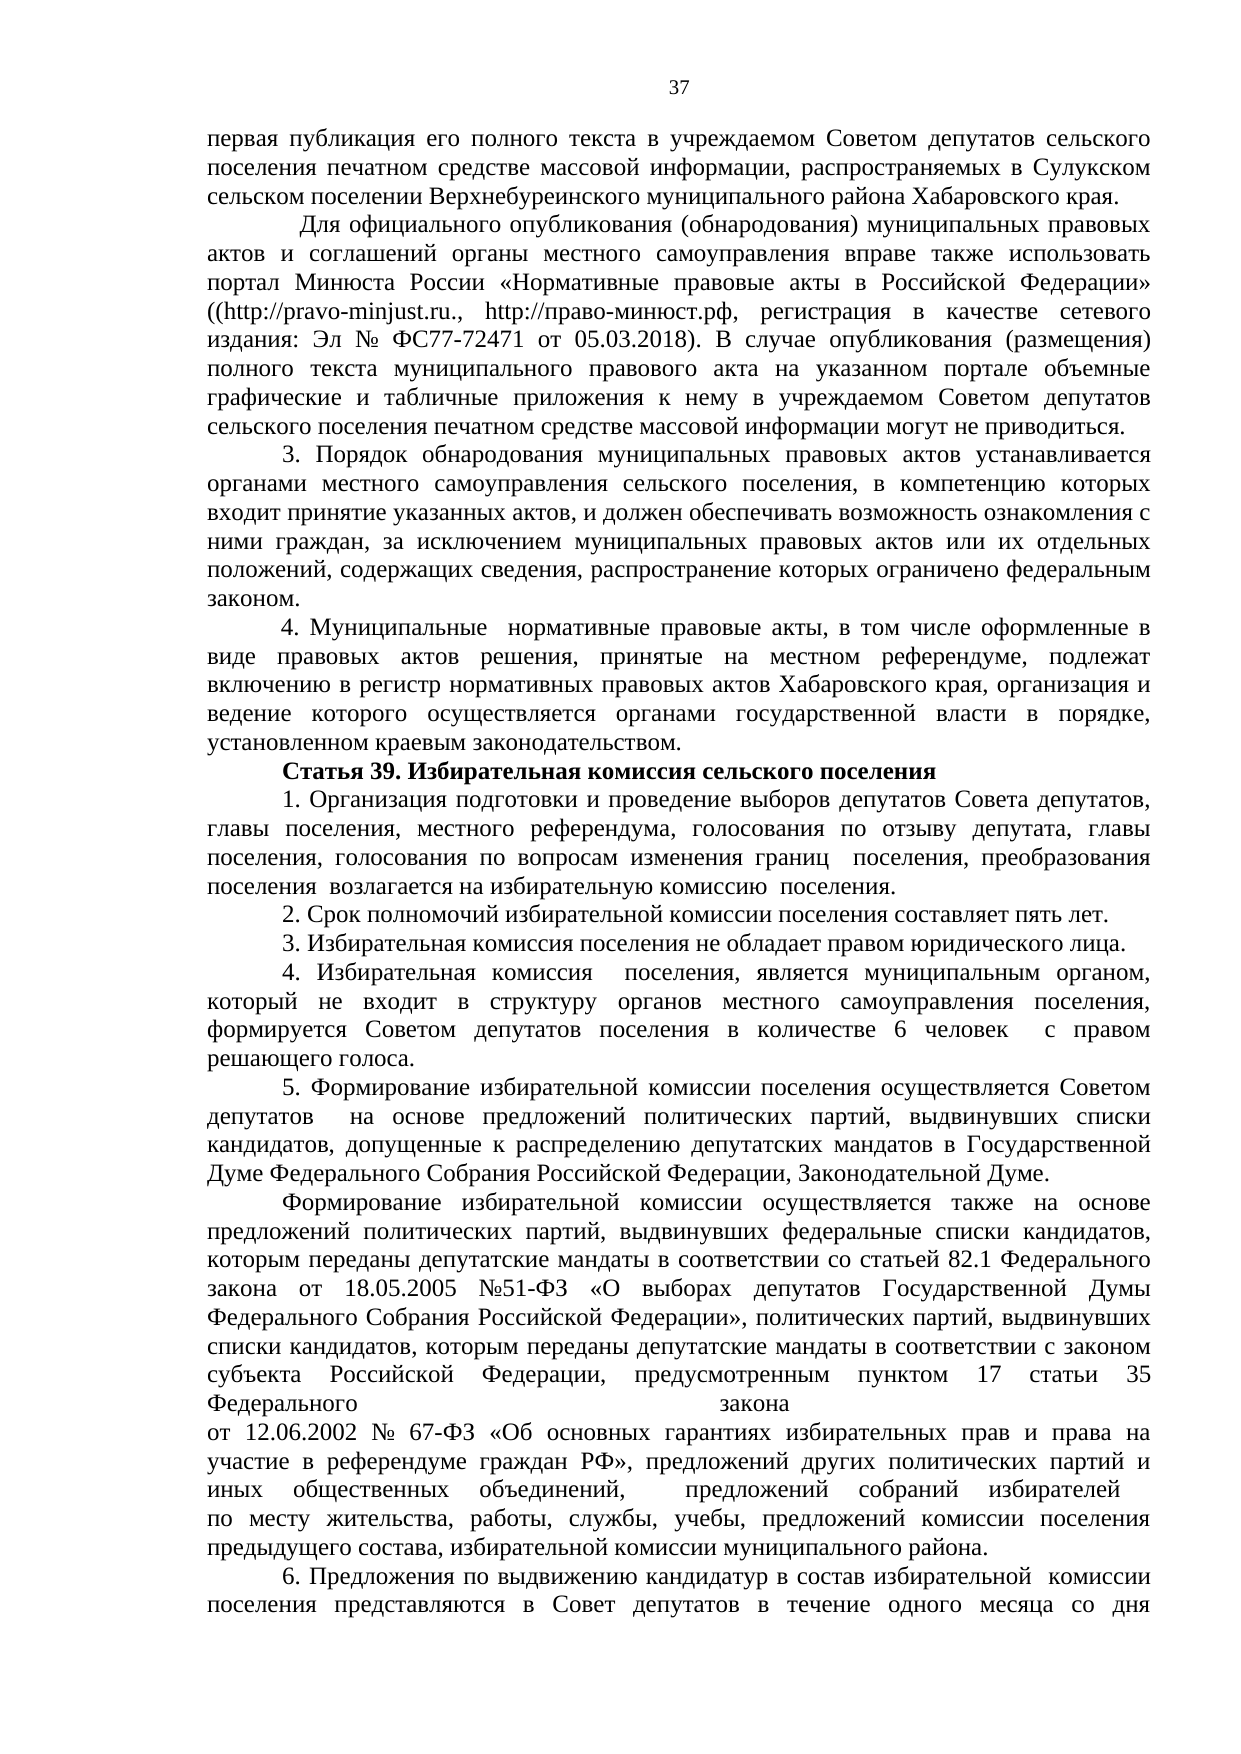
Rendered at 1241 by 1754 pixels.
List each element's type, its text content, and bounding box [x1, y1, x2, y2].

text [207, 123, 1151, 209]
text 2. Срок полномочий избирательной комиссии поселения составляет пять лет. [207, 899, 1151, 928]
text Для официального опубликования (обнародования) муниципальных правовых актов и соглашений органы местного самоуправления вправе также использовать портал Минюста России «Нормативные правовые акты в Российской Федерации» ((http://pravo-minjust.ru., http://право-минюст.рф, регистрация в качестве сетевого издания: Эл № ФС77-72471 от 05.03.2018). В случае опубликования (размещения) полного текста муниципального правового акта на указанном портале объемные графические и табличные приложения к нему в учреждаемом Советом депутатов сельского поселения печатном средстве массовой информации могут не приводиться. [207, 209, 1151, 439]
text 3. Порядок обнародования муниципальных правовых актов устанавливается органами местного самоуправления сельского поселения, в компетенцию которых входит принятие указанных актов, и должен обеспечивать возможность ознакомления с ними граждан, за исключением муниципальных правовых актов или их отдельных положений, содержащих сведения, распространение которых ограничено федеральным законом. [207, 439, 1151, 612]
text 5. Формирование избирательной комиссии поселения осуществляется Советом депутатов на основе предложений политических партий, выдвинувших списки кандидатов, допущенные к распределению депутатских мандатов в Государственной Думе Федерального Собрания Российской Федерации, Законодательной Думе. [207, 1072, 1151, 1187]
text 4. Муниципальные нормативные правовые акты, в том числе оформленные в виде правовых актов решения, принятые на местном референдуме, подлежат включению в регистр нормативных правовых актов Хабаровского края, организация и ведение которого осуществляется органами государственной власти в порядке, установленном краевым законодательством. [207, 612, 1151, 756]
text Формирование избирательной комиссии осуществляется также на основе предложений политических партий, выдвинувших федеральные списки кандидатов, которым переданы депутатские мандаты в соответствии со статьей 82.1 Федерального закона от 18.05.2005 №51-ФЗ «О выборах депутатов Государственной Думы Федерального Собрания Российской Федерации», политических партий, выдвинувших списки кандидатов, которым переданы депутатские мандаты в соответствии с законом субъекта Российской Федерации, предусмотренным пунктом 17 статьи 35 Федерального закона от 12.06.2002 № 67-ФЗ «Об основных гарантиях избирательных прав и права на участие в референдуме граждан РФ», предложений других политических партий и иных общественных объединений, предложений собраний избирателей по месту жительства, работы, службы, учебы, предложений комиссии поселения предыдущего состава, избирательной комиссии муниципального района. [207, 1187, 1151, 1561]
text Статья 39. Избирательная комиссия сельского поселения [207, 756, 1151, 784]
text 1. Организация подготовки и проведение выборов депутатов Совета депутатов, главы поселения, местного референдума, голосования по отзыву депутата, главы поселения, голосования по вопросам изменения границ поселения, преобразования поселения возлагается на избирательную комиссию поселения. [207, 784, 1151, 899]
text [207, 1561, 1151, 1618]
text 4. Избирательная комиссия поселения, является муниципальным органом, который не входит в структуру органов местного самоуправления поселения, формируется Советом депутатов поселения в количестве 6 человек с правом решающего голоса. [207, 957, 1151, 1072]
text 3. Избирательная комиссия поселения не обладает правом юридического лица. [207, 928, 1151, 957]
